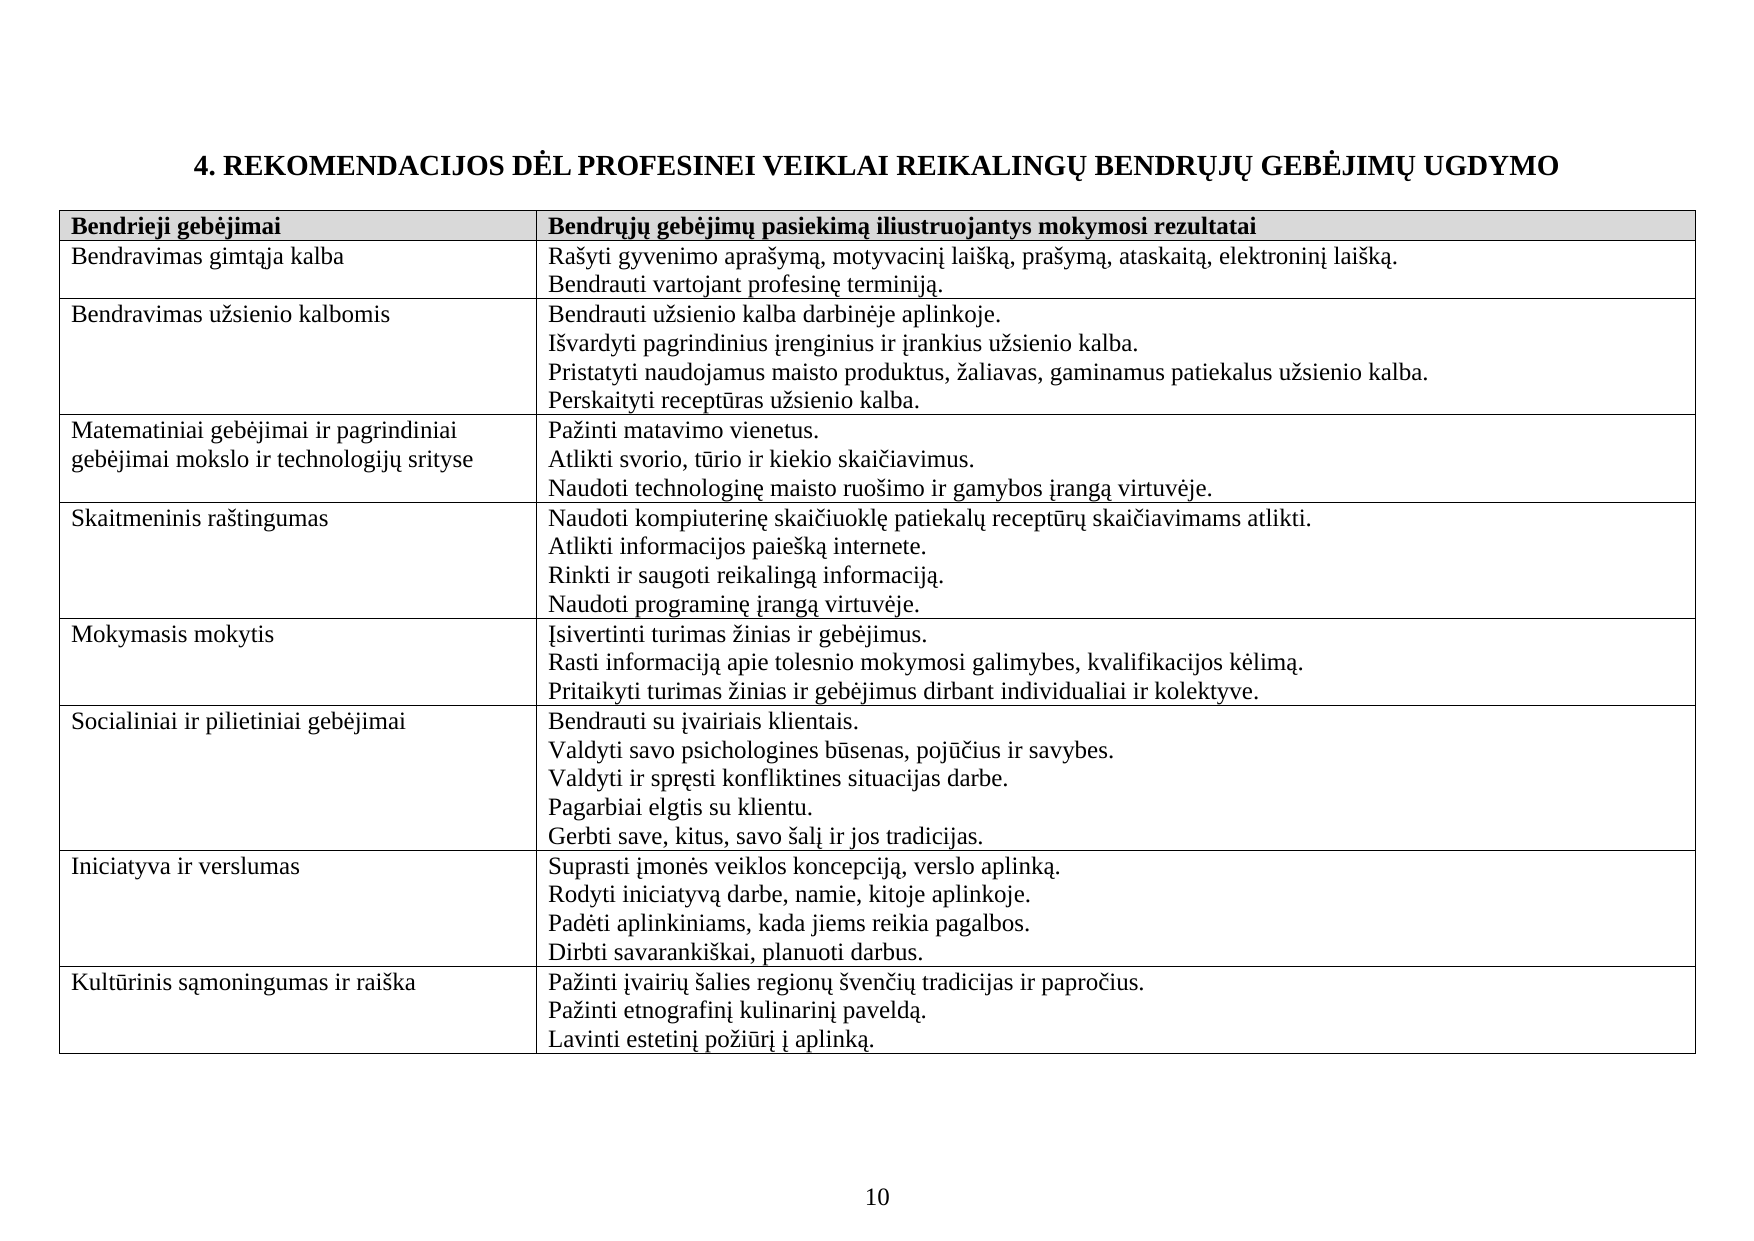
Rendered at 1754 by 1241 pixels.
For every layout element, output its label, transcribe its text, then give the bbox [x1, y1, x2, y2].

table_cell Pažinti įvairių šalies regionų švenčių tradicijas ir papročius. Pažinti etnografinį kulinarinį paveldą. Lavinti estetinį požiūrį į aplinką. [537, 967, 1695, 1053]
table_cell Matematiniai gebėjimai ir pagrindiniai gebėjimai mokslo ir technologijų srityse [60, 415, 536, 502]
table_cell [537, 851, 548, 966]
table_cell Socialiniai ir pilietiniai gebėjimai [60, 706, 536, 850]
table_cell Kultūrinis sąmoningumas ir raiška [60, 967, 536, 1053]
table_cell Iniciatyva ir verslumas [60, 851, 536, 966]
table_cell Mokymasis mokytis [60, 619, 536, 705]
table_cell Bendravimas užsienio kalbomis [60, 299, 536, 414]
table_cell Įsivertinti turimas žinias ir gebėjimus. Rasti informaciją apie tolesnio mokymosi galimybes, kvalifikacijos kėlimą. Pritaikyti turimas žinias ir gebėjimus dirbant individualiai ir kolektyve. [537, 619, 1695, 705]
table_header Bendrųjų gebėjimų pasiekimą iliustruojantys mokymosi rezultatai [537, 211, 1695, 240]
table_cell Pažinti matavimo vienetus. Atlikti svorio, tūrio ir kiekio skaičiavimus. Naudoti technologinę maisto ruošimo ir gamybos įrangą virtuvėje. [537, 415, 1695, 502]
table_cell Naudoti kompiuterinę skaičiuoklę patiekalų receptūrų skaičiavimams atlikti. Atlikti informacijos paiešką internete. Rinkti ir saugoti reikalingą informaciją. Naudoti programinę įrangą virtuvėje. [537, 503, 1695, 618]
table_cell Skaitmeninis raštingumas [60, 503, 536, 618]
table_cell Rašyti gyvenimo aprašymą, motyvacinį laišką, prašymą, ataskaitą, elektroninį laišką. Bendrauti vartojant profesinę terminiją. [537, 241, 1695, 298]
table_header Bendrieji gebėjimai [60, 211, 536, 240]
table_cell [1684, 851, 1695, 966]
table_cell Bendrauti užsienio kalba darbinėje aplinkoje. Išvardyti pagrindinius įrenginius ir įrankius užsienio kalba. Pristatyti naudojamus maisto produktus, žaliavas, gaminamus patiekalus užsienio kalba. Perskaityti receptūras užsienio kalba. [537, 299, 1695, 414]
subtitle 4. REKOMENDACIJOS DĖL PROFESINEI VEIKLAI REIKALINGŲ BENDRŲJŲ GEBĖJIMŲ UGDYMO [59, 148, 1695, 181]
table_cell Bendrauti su įvairiais klientais. Valdyti savo psichologines būsenas, pojūčius ir savybes. Valdyti ir spręsti konfliktines situacijas darbe. Pagarbiai elgtis su klientu. Gerbti save, kitus, savo šalį ir jos tradicijas. [537, 706, 1695, 850]
table_cell Bendravimas gimtąja kalba [60, 241, 536, 298]
